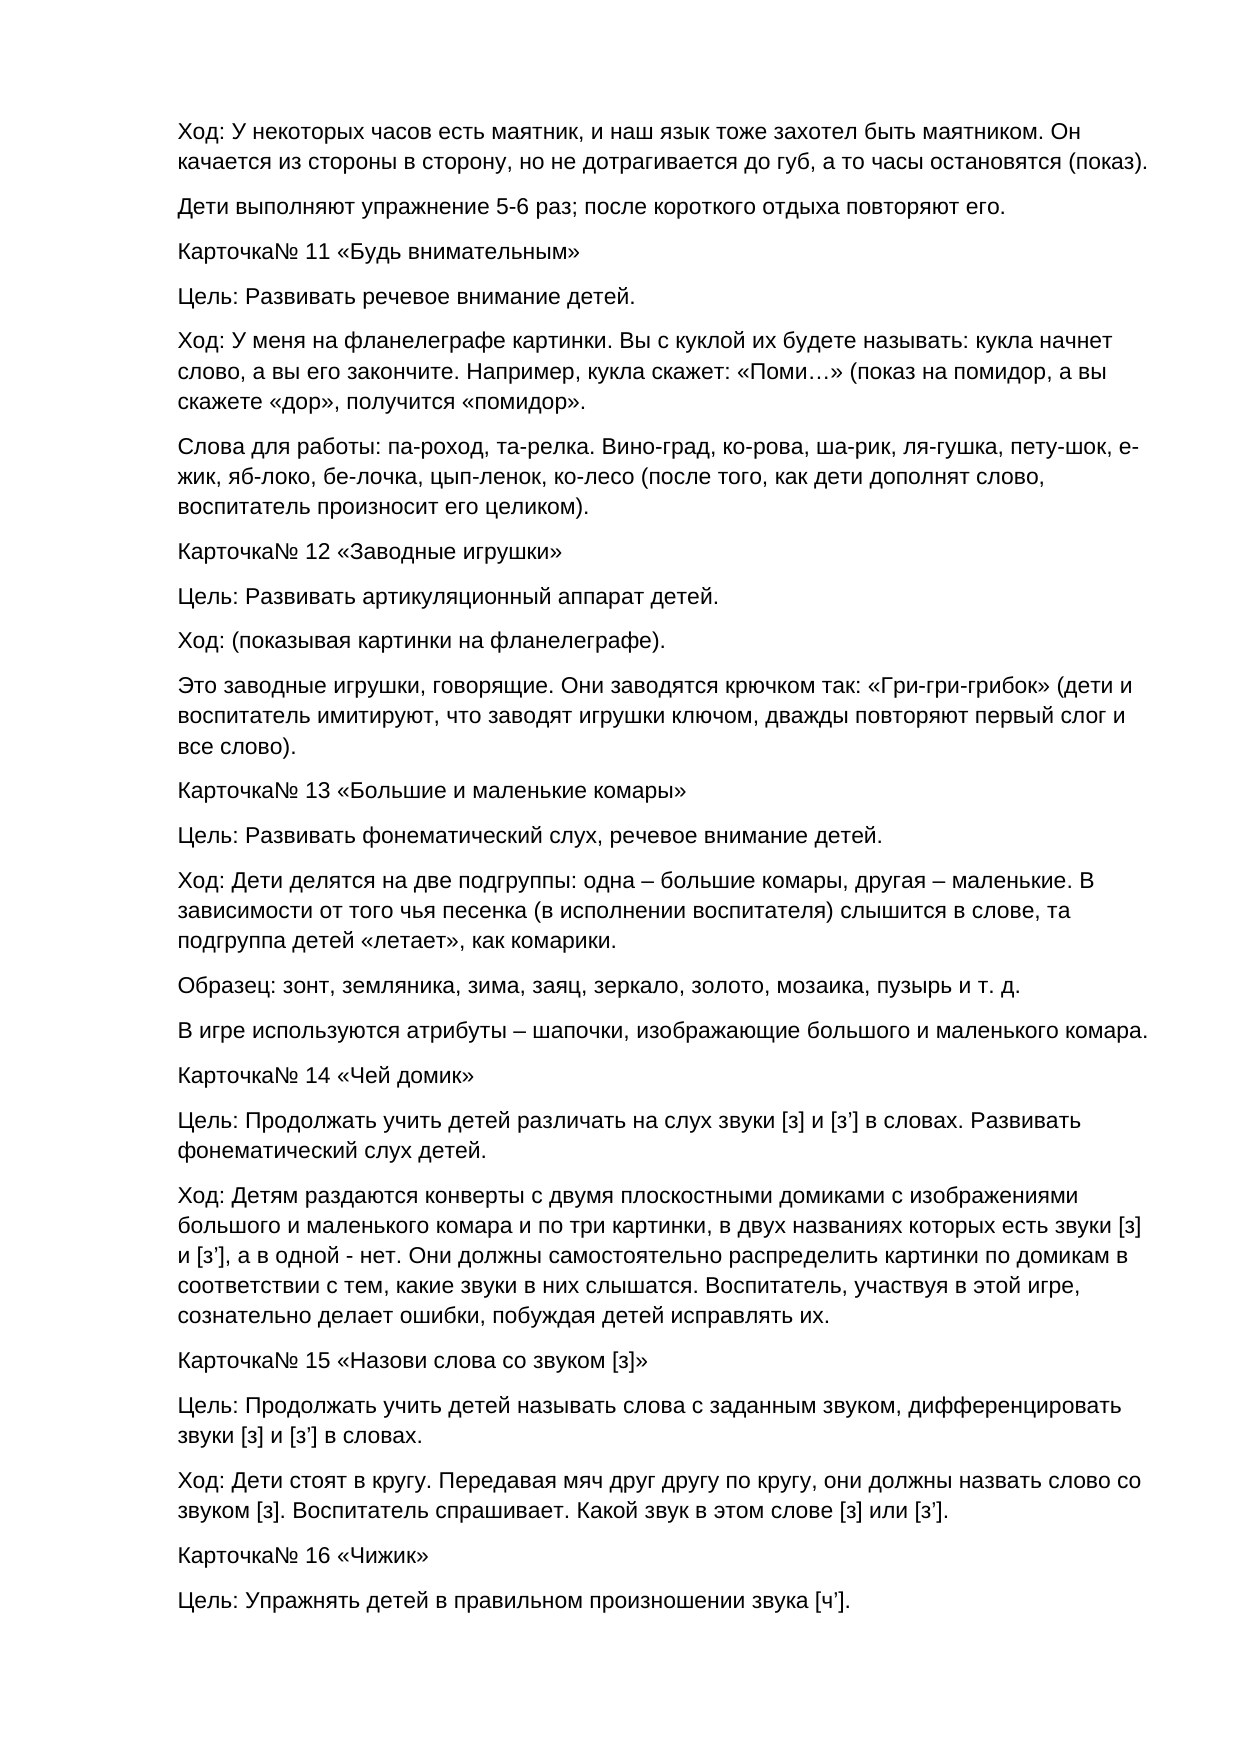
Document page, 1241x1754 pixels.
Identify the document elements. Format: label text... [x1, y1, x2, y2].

text Карточка№ 16 «Чижик» [177, 1542, 1152, 1568]
text Карточка№ 13 «Большие и маленькие комары» [177, 777, 1152, 804]
text Цель: Упражнять детей в правильном произношении звука [ч’]. [177, 1587, 1152, 1613]
text Ход: Дети стоят в кругу. Передавая мяч друг другу по кругу, они должны назвать слово со звуком [з]. Воспитатель спрашивает. Какой звук в этом слове [з] или [з’]. [177, 1467, 1152, 1524]
text Ход: Детям раздаются конверты с двумя плоскостными домиками с изображениями большого и маленького комара и по три картинки, в двух названиях которых есть звуки [з] и [з’], а в одной - нет. Они должны самостоятельно распределить картинки по домикам в соответствии с тем, какие звуки в них слышатся. Воспитатель, участвуя в этой игре, сознательно делает ошибки, побуждая детей исправлять их. [177, 1182, 1152, 1329]
text Карточка№ 15 «Назови слова со звуком [з]» [177, 1347, 1152, 1374]
text Цель: Развивать артикуляционный аппарат детей. [177, 583, 1152, 609]
text Карточка№ 14 «Чей домик» [177, 1062, 1152, 1088]
text Карточка№ 11 «Будь внимательным» [177, 238, 1152, 264]
text Это заводные игрушки, говорящие. Они заводятся крючком так: «Гри-гри-грибок» (дети и воспитатель имитируют, что заводят игрушки ключом, дважды повторяют первый слог и все слово). [177, 672, 1152, 759]
text Ход: Дети делятся на две подгруппы: одна – большие комары, другая – маленькие. В зависимости от того чья песенка (в исполнении воспитателя) слышится в слове, та подгруппа детей «летает», как комарики. [177, 867, 1152, 954]
text Цель: Развивать фонематический слух, речевое внимание детей. [177, 822, 1152, 849]
text Ход: У некоторых часов есть маятник, и наш язык тоже захотел быть маятником. Он качается из стороны в сторону, но не дотрагивается до губ, а то часы остановятся (показ). [177, 118, 1152, 175]
text Образец: зонт, земляника, зима, заяц, зеркало, золото, мозаика, пузырь и т. д. [177, 972, 1152, 999]
text Цель: Продолжать учить детей называть слова с заданным звуком, дифференцировать звуки [з] и [з’] в словах. [177, 1392, 1152, 1449]
text Дети выполняют упражнение 5-6 раз; после короткого отдыха повторяют его. [177, 193, 1152, 219]
text Слова для работы: па-роход, та-релка. Вино-град, ко-рова, ша-рик, ля-гушка, пету-шок, е-жик, яб-локо, бе-лочка, цып-ленок, ко-лесо (после того, как дети дополнят слово, воспитатель произносит его целиком). [177, 433, 1152, 519]
text Цель: Продолжать учить детей различать на слух звуки [з] и [з’] в словах. Развивать фонематический слух детей. [177, 1107, 1152, 1163]
text Ход: (показывая картинки на фланелеграфе). [177, 627, 1152, 654]
text Карточка№ 12 «Заводные игрушки» [177, 538, 1152, 564]
text Цель: Развивать речевое внимание детей. [177, 283, 1152, 309]
text Ход: У меня на фланелеграфе картинки. Вы с куклой их будете называть: кукла начнет слово, а вы его закончите. Например, кукла скажет: «Поми…» (показ на помидор, а вы скажете «дор», получится «помидор». [177, 327, 1152, 414]
text В игре используются атрибуты – шапочки, изображающие большого и маленького комара. [177, 1017, 1152, 1043]
